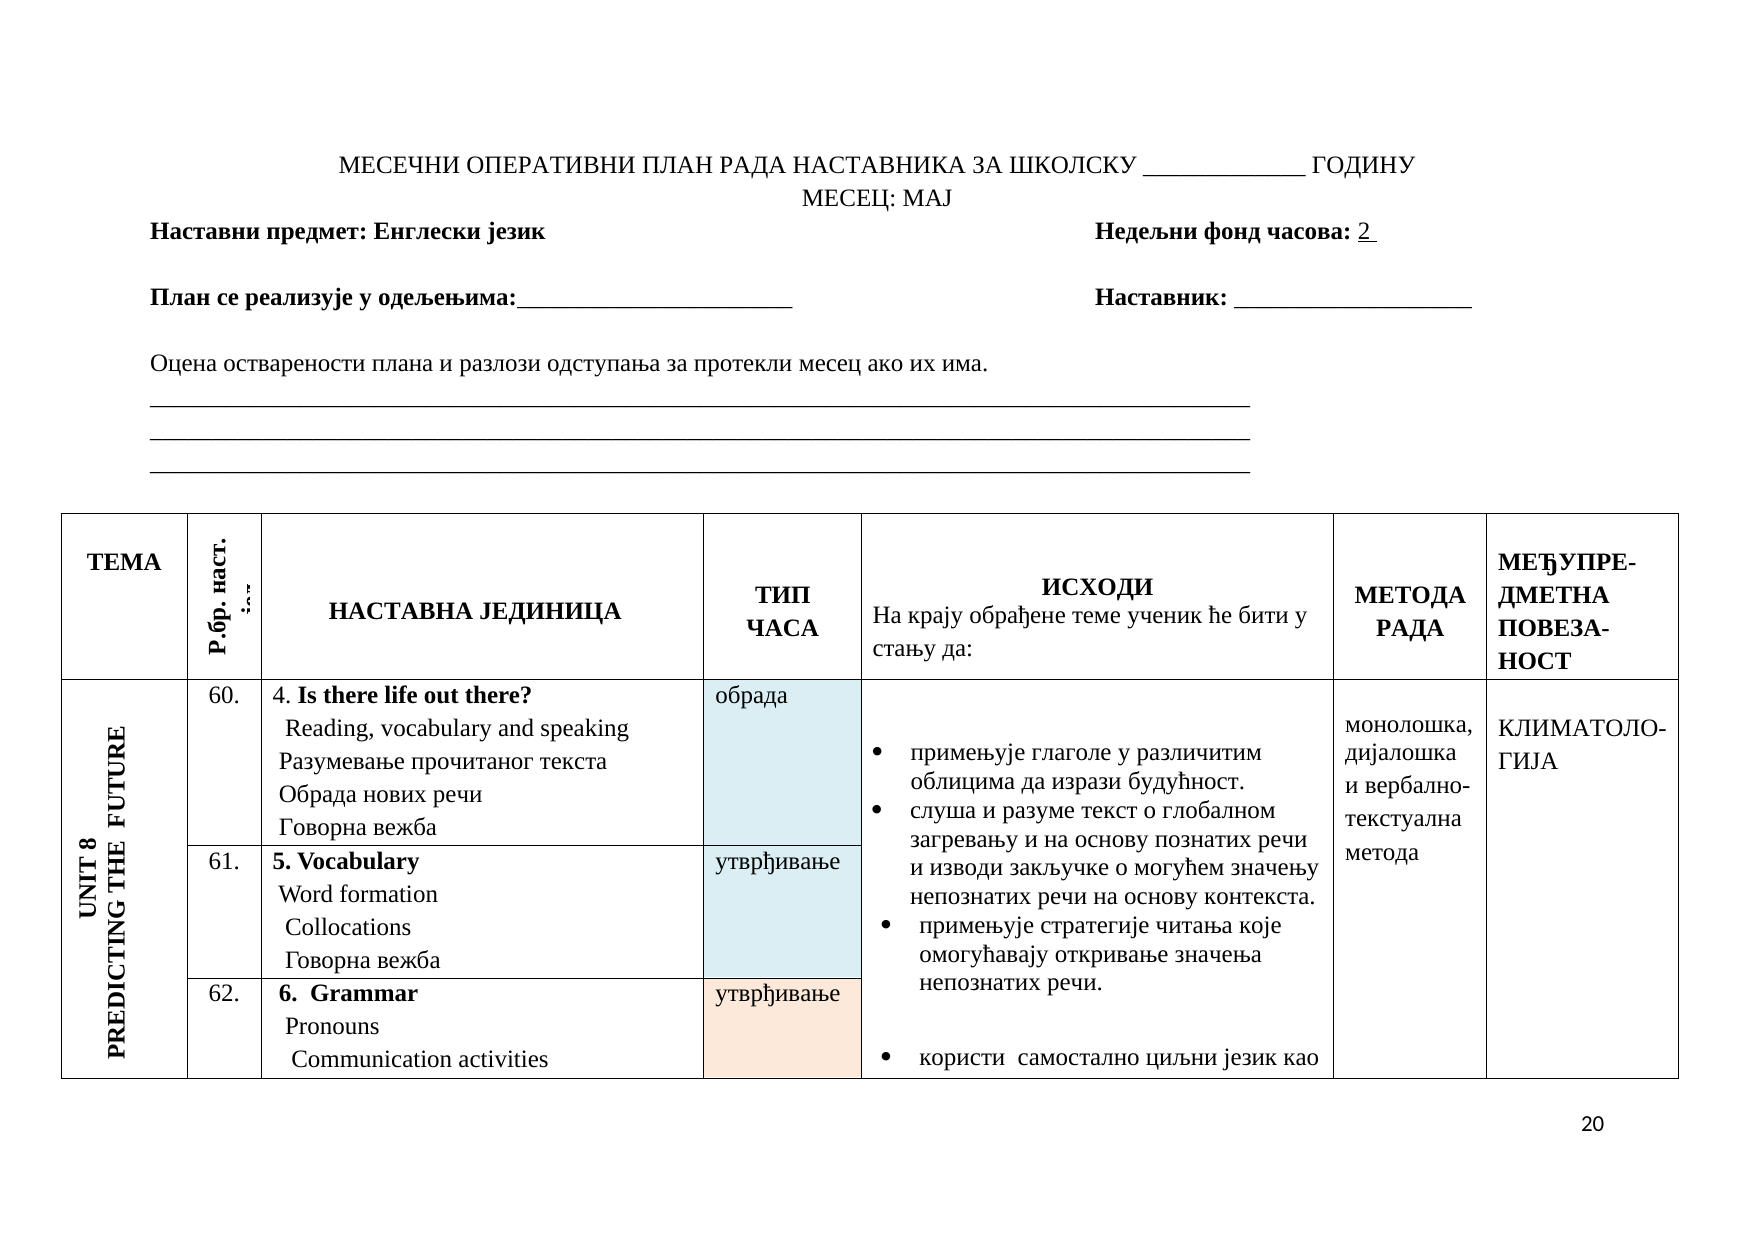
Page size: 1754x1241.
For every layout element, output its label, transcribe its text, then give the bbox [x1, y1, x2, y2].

text Наставни предмет: Енглески језик Недељни фонд часова: 2 [150, 216, 1604, 245]
text ________________________________________________________________________________________ [150, 447, 1604, 476]
table_cell 5. Vocabulary Word formation Collocations Говорна вежба [262, 846, 703, 977]
table_cell утврђивање [704, 846, 861, 977]
table_cell утврђивање [704, 979, 861, 1077]
table_cell КЛИМАТОЛО- ГИЈА [1487, 680, 1678, 1077]
table_cell UNIT 8 PREDICTING ТHЕ FUTURE [62, 680, 187, 1077]
text ________________________________________________________________________________________ [150, 381, 1604, 410]
text ________________________________________________________________________________________ [150, 414, 1604, 443]
table_header МЕЂУПРЕ-ДМЕТНА ПОВЕЗА-НОСТ [1487, 514, 1678, 679]
table_cell примењује глаголе у различитим облицима да изрази будућност. слуша и разуме текст о глобалном загревању и на основу познатих речи и изводи закључке о могућем значењу непознатих речи на основу контекста. примењује стратегије читања које омогућавају откривање значења непознатих речи. користи самостално циљни језик као језик комуникације. говори, с лакоћом, о познатим темама и темама које су из домена његовог интересовања примењујући познату лексичку грађу и језичке структуре. примени своје знање стечено на претходним часовима и објективније сагледа усвојена знања. [862, 680, 1333, 1077]
table_header МЕТОДА РАДА [1334, 514, 1486, 679]
text Оцена остварености плана и разлози одступања за протекли месец ако их има. [150, 348, 1604, 377]
table_header ИСХОДИ На крају обрађене теме ученик ће бити у стању да: [862, 514, 1333, 679]
table_cell обрaда [704, 680, 861, 845]
table_header ТИП ЧАСА [704, 514, 861, 679]
table_cell 4. Is there life out there? Reading, vocabulary and speaking Разумевање прочитаног текста Обрада нових речи Говорна вежба [262, 680, 703, 845]
text МЕСЕЧНИ ОПЕРАТИВНИ ПЛАН РАДА НАСТАВНИКА ЗА ШКОЛСКУ _____________ ГОДИНУ [150, 150, 1604, 179]
text МЕСЕЦ: МАЈ [150, 183, 1604, 212]
table_cell 60. [188, 680, 261, 845]
text План се реализује у одељењима:______________________ Наставник: ___________________ [150, 282, 1604, 311]
table_cell 62. [188, 979, 261, 1077]
table_header Р.бр. наст. јед. [188, 514, 261, 679]
table_header ТЕМА [62, 514, 187, 679]
table_header НАСТАВНА ЈЕДИНИЦА [262, 514, 703, 679]
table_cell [262, 979, 703, 1077]
table_cell монолошка, дијалошка и вербално-текстуална метода писани рад [1334, 680, 1486, 1077]
table_cell 61. [188, 846, 261, 977]
